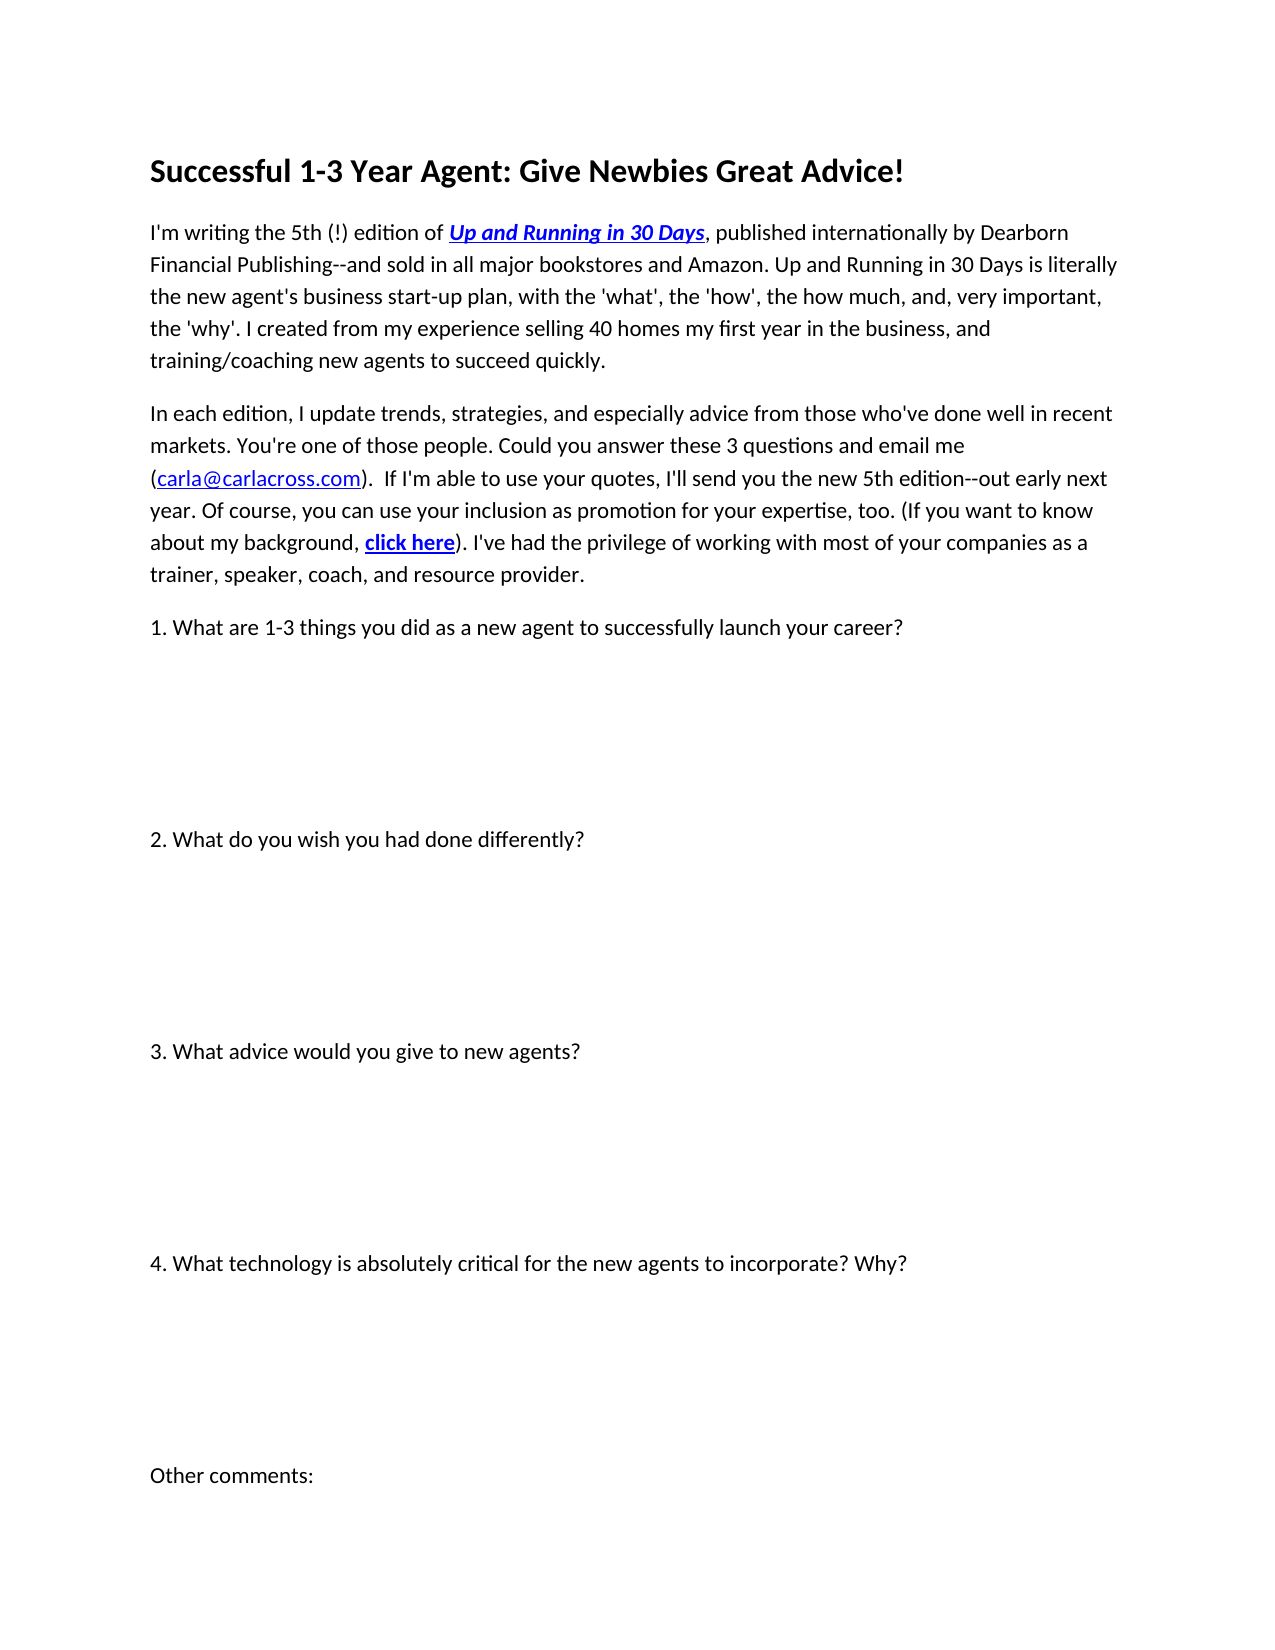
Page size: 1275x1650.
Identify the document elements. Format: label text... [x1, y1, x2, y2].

text I'm writing the 5th (!) edition of Up and Running in 30 Days, published internationally by Dearborn Financial Publishing--and sold in all major bookstores and Amazon. Up and Running in 30 Days is literally the new agent's business start-up plan, with the 'what', the 'how', the how much, and, very important, the 'why'. I created from my experience selling 40 homes my first year in the business, and training/coaching new agents to succeed quickly. [150, 218, 1125, 374]
text In each edition, I update trends, strategies, and especially advice from those who've done well in recent markets. You're one of those people. Could you answer these 3 questions and email me (carla@carlacross.com). If I'm able to use your quotes, I'll send you the new 5th edition--out early next year. Of course, you can use your inclusion as promotion for your expertise, too. (If you want to know about my background, click here). I've had the privilege of working with most of your companies as a trainer, speaker, coach, and resource provider. [150, 399, 1125, 588]
text Successful 1-3 Year Agent: Give Newbies Great Advice! [150, 150, 1125, 191]
text 2. What do you wish you had done differently? [150, 825, 1125, 853]
text 1. What are 1-3 things you did as a new agent to successfully launch your career? [150, 613, 1125, 641]
text 3. What advice would you give to new agents? [150, 1037, 1125, 1066]
text Other comments: [150, 1462, 1125, 1490]
text 4. What technology is absolutely critical for the new agents to incorporate? Why? [150, 1249, 1125, 1278]
